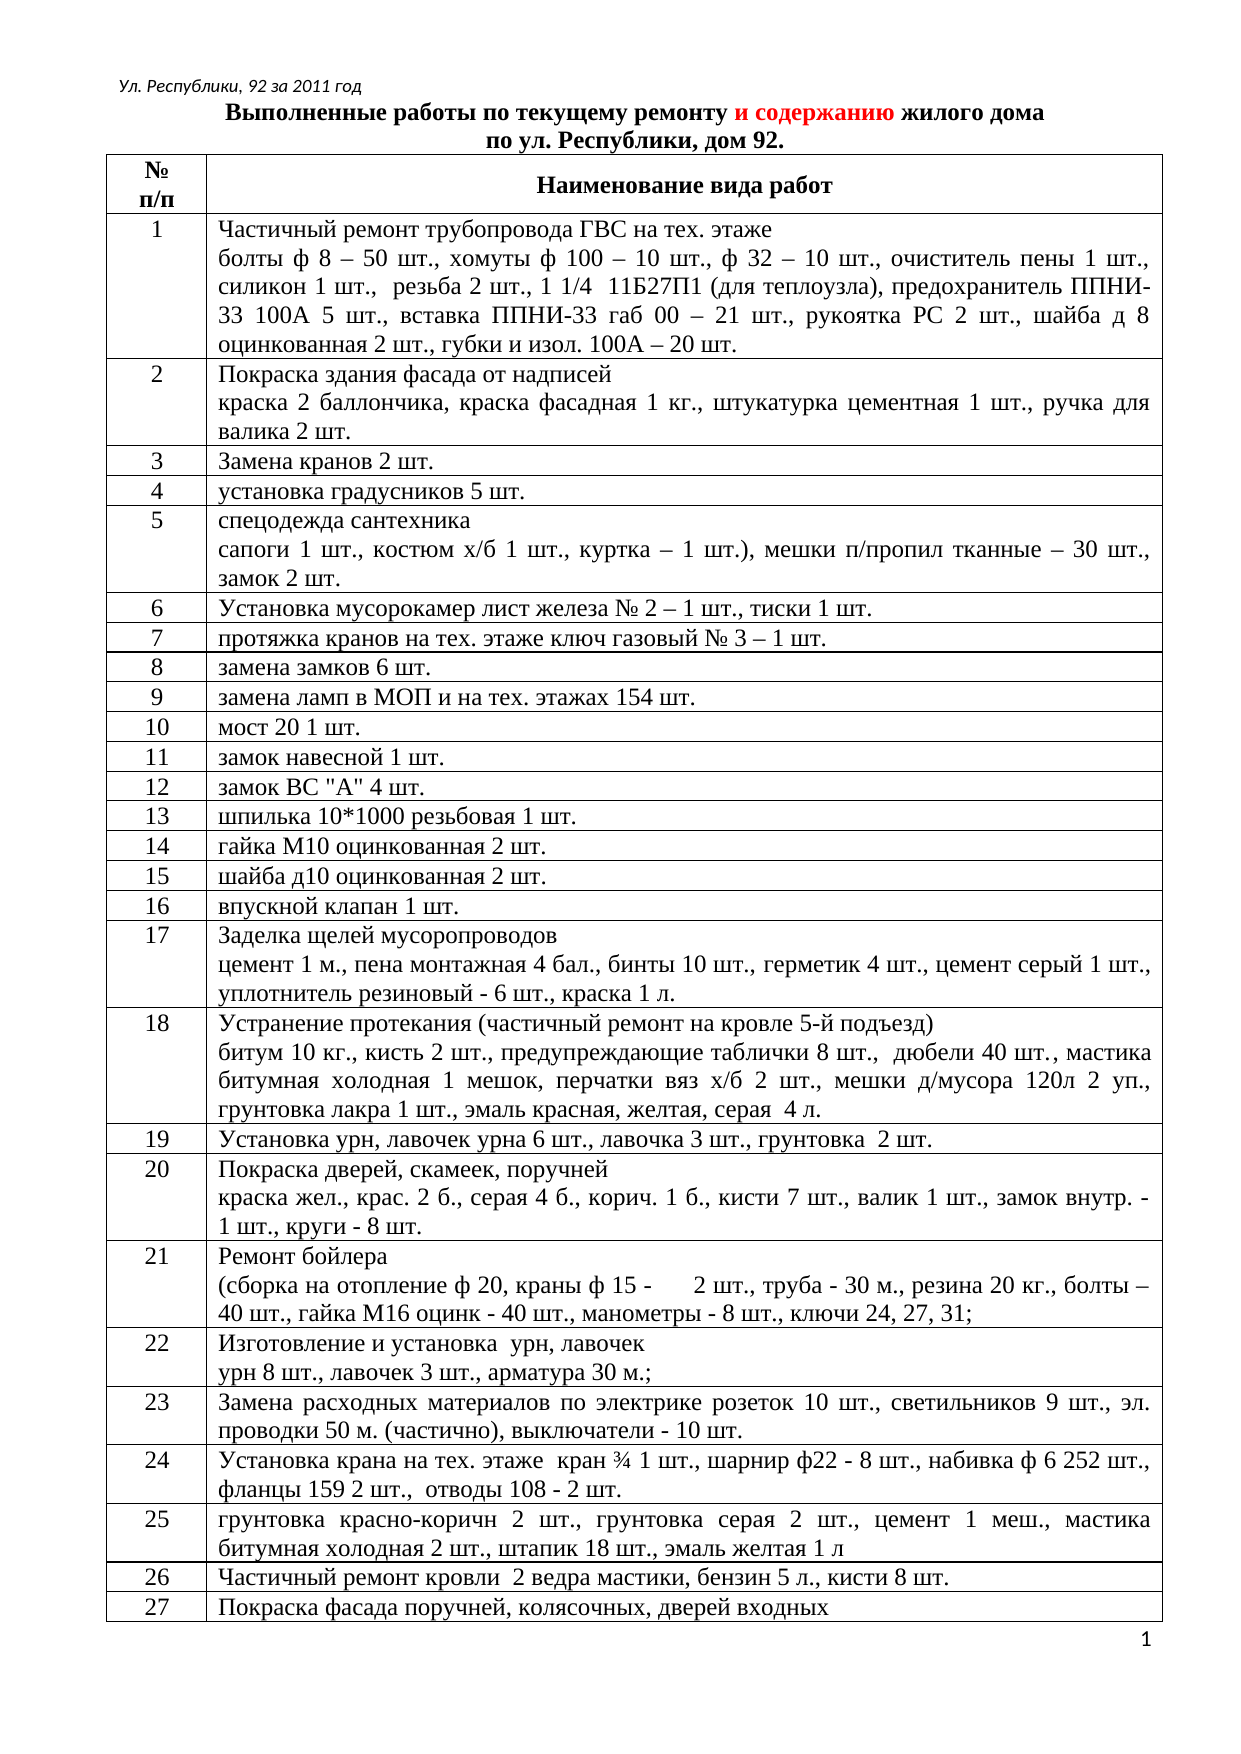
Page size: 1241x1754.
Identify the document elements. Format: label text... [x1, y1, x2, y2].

table_cell спецодежда сантехника сапоги 1 шт., костюм х/б 1 шт., куртка – 1 шт.), мешки п/пропил тканные – 30 шт., замок 2 шт. [207, 506, 1162, 592]
table_cell 26 [107, 1563, 206, 1591]
table_cell 12 [107, 772, 206, 800]
table_cell 27 [107, 1592, 206, 1621]
table_cell 14 [107, 831, 206, 860]
table_cell 11 [107, 742, 206, 771]
table_cell Частичный ремонт кровли 2 ведра мастики, бензин 5 л., кисти 8 шт. [207, 1563, 1162, 1591]
table_cell 25 [107, 1504, 206, 1561]
table_header Наименование вида работ [207, 155, 1162, 213]
table_cell 19 [107, 1124, 206, 1153]
table_cell 18 [107, 1008, 206, 1123]
table_cell Установка крана на тех. этаже кран ¾ 1 шт., шарнир ф22 - 8 шт., набивка ф 6 252 шт., фланцы 159 2 шт., отводы 108 - 2 шт. [207, 1445, 1162, 1503]
table_cell шайба д10 оцинкованная 2 шт. [207, 861, 1162, 890]
table_cell Замена расходных материалов по электрике розеток 10 шт., светильников 9 шт., эл. проводки 50 м. (частично), выключатели - 10 шт. [207, 1387, 1162, 1444]
table_cell Заделка щелей мусоропроводов цемент 1 м., пена монтажная 4 бал., бинты 10 шт., герметик 4 шт., цемент серый 1 шт., уплотнитель резиновый - 6 шт., краска 1 л. [207, 921, 1162, 1007]
table_cell 1 [107, 214, 206, 358]
table_cell Установка урн, лавочек урна 6 шт., лавочка 3 шт., грунтовка 2 шт. [207, 1124, 1162, 1153]
table_cell грунтовка красно-коричн 2 шт., грунтовка серая 2 шт., цемент 1 меш., мастика битумная холодная 2 шт., штапик 18 шт., эмаль желтая 1 л [207, 1504, 1162, 1561]
table_cell шпилька 10*1000 резьбовая 1 шт. [207, 801, 1162, 830]
table_cell замок ВС "А" 4 шт. [207, 772, 1162, 800]
table_cell 5 [107, 506, 206, 592]
table_cell Изготовление и установка урн, лавочек урн 8 шт., лавочек 3 шт., арматура 30 м.; [207, 1328, 1162, 1386]
table_cell 21 [107, 1241, 206, 1327]
table_cell гайка М10 оцинкованная 2 шт. [207, 831, 1162, 860]
table_cell Покраска дверей, скамеек, поручней краска жел., крас. 2 б., серая 4 б., корич. 1 б., кисти 7 шт., валик 1 шт., замок внутр. - 1 шт., круги - 8 шт. [207, 1154, 1162, 1240]
table_cell впускной клапан 1 шт. [207, 891, 1162, 919]
table_cell 4 [107, 476, 206, 504]
table_cell 22 [107, 1328, 206, 1386]
table_cell 3 [107, 446, 206, 475]
table_cell замена ламп в МОП и на тех. этажах 154 шт. [207, 682, 1162, 711]
table_cell Частичный ремонт трубопровода ГВС на тех. этаже болты ф 8 – 50 шт., хомуты ф 100 – 10 шт., ф 32 – 10 шт., очиститель пены 1 шт., силикон 1 шт., резьба 2 шт., 1 1/4 11Б27П1 (для теплоузла), предохранитель ППНИ-33 100А 5 шт., вставка ППНИ-33 габ 00 – 21 шт., рукоятка РС 2 шт., шайба д 8 оцинкованная 2 шт., губки и изол. 100А – 20 шт. [207, 214, 1162, 358]
table_cell Покраска здания фасада от надписей краска 2 баллончика, краска фасадная 1 кг., штукатурка цементная 1 шт., ручка для валика 2 шт. [207, 359, 1162, 445]
table_cell 23 [107, 1387, 206, 1444]
table_cell 13 [107, 801, 206, 830]
table_cell 17 [107, 921, 206, 1007]
table_cell Устранение протекания (частичный ремонт на кровле 5-й подъезд) битум 10 кг., кисть 2 шт., предупреждающие таблички 8 шт., дюбели 40 шт., мастика битумная холодная 1 мешок, перчатки вяз х/б 2 шт., мешки д/мусора 120л 2 уп., грунтовка лакра 1 шт., эмаль красная, желтая, серая 4 л. [207, 1008, 1162, 1123]
table_cell 24 [107, 1445, 206, 1503]
table_cell 7 [107, 623, 206, 651]
table_cell 20 [107, 1154, 206, 1240]
table_cell 9 [107, 682, 206, 711]
table_cell Установка мусорокамер лист железа № 2 – 1 шт., тиски 1 шт. [207, 593, 1162, 622]
table_cell установка градусников 5 шт. [207, 476, 1162, 504]
text Выполненные работы по текущему ремонту и содержанию жилого дома [118, 97, 1152, 126]
table_cell Замена кранов 2 шт. [207, 446, 1162, 475]
table_cell Ремонт бойлера (сборка на отопление ф 20, краны ф 15 - 2 шт., труба - 30 м., резина 20 кг., болты – 40 шт., гайка М16 оцинк - 40 шт., манометры - 8 шт., ключи 24, 27, 31; [207, 1241, 1162, 1327]
text по ул. Республики, дом 92. [118, 126, 1152, 154]
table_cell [207, 1592, 1162, 1621]
table_cell 8 [107, 653, 206, 681]
table_cell замена замков 6 шт. [207, 653, 1162, 681]
table_cell 16 [107, 891, 206, 919]
table_cell 15 [107, 861, 206, 890]
table_cell замок навесной 1 шт. [207, 742, 1162, 771]
table_cell 2 [107, 359, 206, 445]
table_cell мост 20 1 шт. [207, 712, 1162, 741]
table_cell 6 [107, 593, 206, 622]
table_cell 10 [107, 712, 206, 741]
table_cell протяжка кранов на тех. этаже ключ газовый № 3 – 1 шт. [207, 623, 1162, 651]
table_header № п/п [107, 155, 206, 213]
